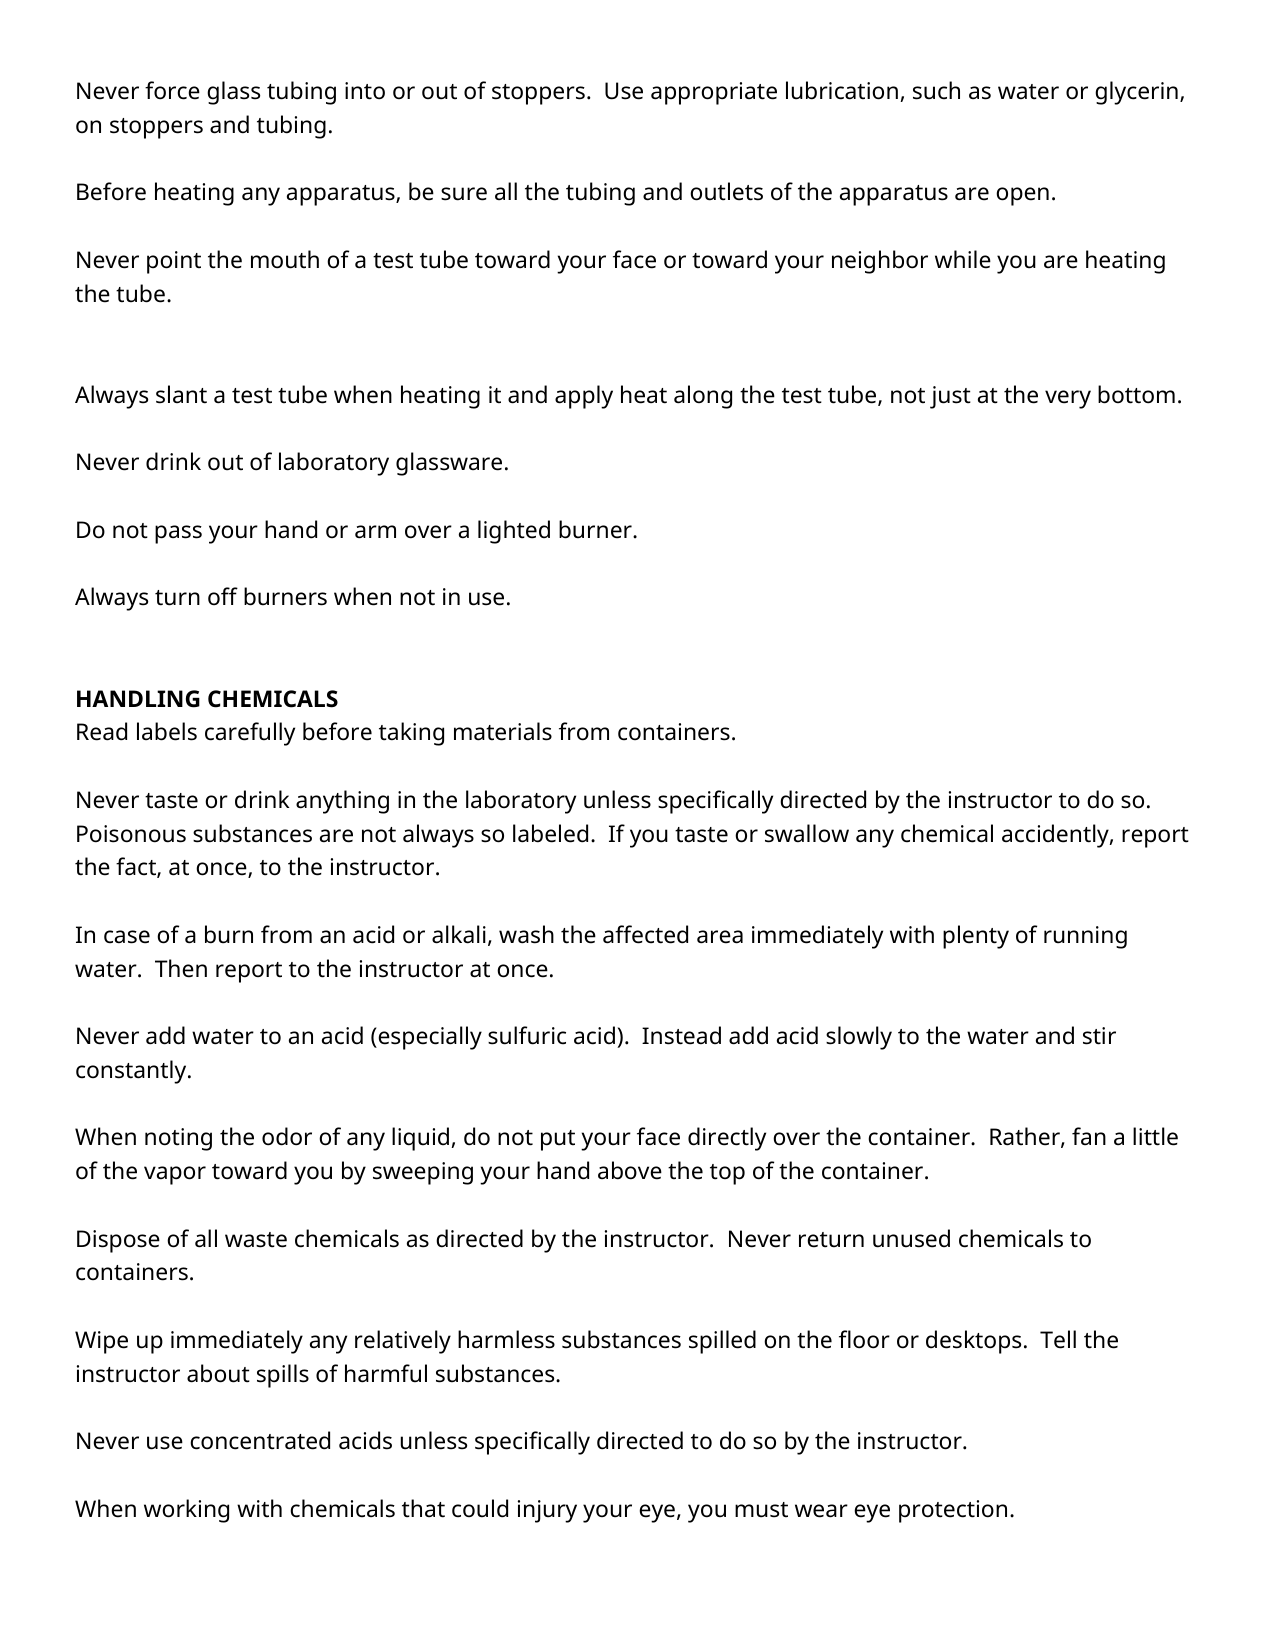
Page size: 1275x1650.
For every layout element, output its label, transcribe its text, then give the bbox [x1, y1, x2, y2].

text When working with chemicals that could injury your eye, you must wear eye protection. [75, 1492, 1200, 1524]
text Wipe up immediately any relatively harmless substances spilled on the floor or desktops. Tell the instructor about spills of harmful substances. [75, 1324, 1200, 1389]
text When noting the odor of any liquid, do not put your face directly over the container. Rather, fan a little of the vapor toward you by sweeping your hand above the top of the container. [75, 1121, 1200, 1186]
text Dispose of all waste chemicals as directed by the instructor. Never return unused chemicals to containers. [75, 1222, 1200, 1287]
text Never taste or drink anything in the laboratory unless specifically directed by the instructor to do so. Poisonous substances are not always so labeled. If you taste or swallow any chemical accidently, report the fact, at once, to the instructor. [75, 784, 1200, 882]
text Before heating any apparatus, be sure all the tubing and outlets of the apparatus are open. [75, 176, 1200, 207]
text Always turn off burners when not in use. [75, 581, 1200, 612]
text Never add water to an acid (especially sulfuric acid). Instead add acid slowly to the water and stir constantly. [75, 1020, 1200, 1085]
text Do not pass your hand or arm over a lighted burner. [75, 514, 1200, 545]
text Always slant a test tube when heating it and apply heat along the test tube, not just at the very bottom. [75, 379, 1200, 410]
text In case of a burn from an acid or alkali, wash the affected area immediately with plenty of running water. Then report to the instructor at once. [75, 919, 1200, 984]
text Never point the mouth of a test tube toward your face or toward your neighbor while you are heating the tube. [75, 244, 1200, 309]
text Never use concentrated acids unless specifically directed to do so by the instructor. [75, 1425, 1200, 1456]
text Never drink out of laboratory glassware. [75, 446, 1200, 477]
text Read labels carefully before taking materials from containers. [75, 716, 1200, 747]
text Never force glass tubing into or out of stoppers. Use appropriate lubrication, such as water or glycerin, on stoppers and tubing. [75, 75, 1200, 140]
text HANDLING CHEMICALS [75, 682, 1200, 714]
